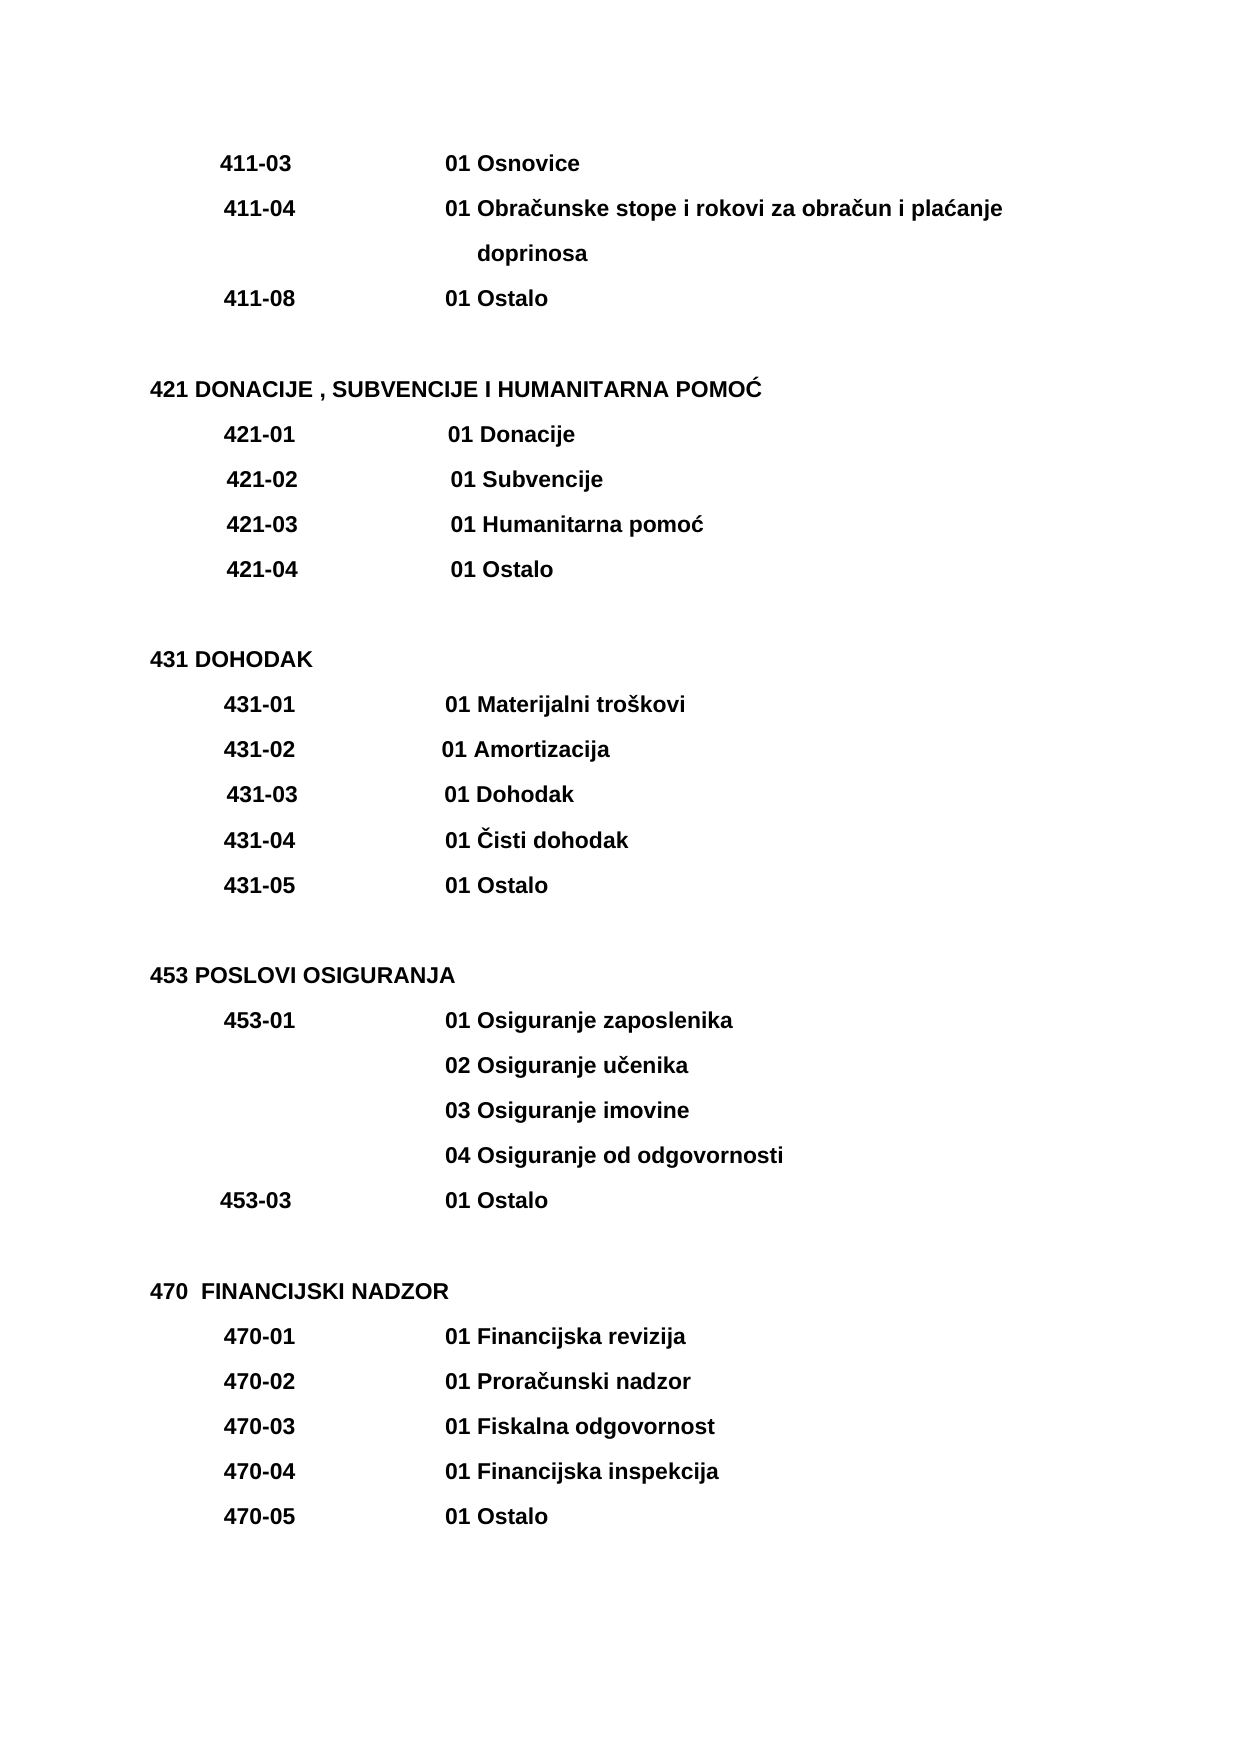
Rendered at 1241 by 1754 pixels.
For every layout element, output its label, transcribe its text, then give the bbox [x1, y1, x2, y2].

text doprinosa [371, 240, 1090, 267]
text 421 DONACIJE , SUBVENCIJE I HUMANITARNA POMOĆ [150, 376, 1090, 402]
text 470-05 01 Ostalo [150, 1503, 1090, 1529]
text 431 DOHODAK [150, 646, 1090, 672]
text 411-04 01 Obračunske stope i rokovi za obračun i plaćanje [150, 195, 1090, 221]
text 03 Osiguranje imovine [150, 1097, 1090, 1123]
text 421-01 01 Donacije [150, 421, 1090, 447]
text 411-03 01 Osnovice [150, 150, 1090, 176]
text 431-03 01 Dohodak [150, 781, 1090, 808]
text 431-04 01 Čisti dohodak [150, 827, 1090, 853]
text 431-02 01 Amortizacija [150, 736, 1090, 763]
text 470 FINANCIJSKI NADZOR [150, 1278, 1090, 1304]
text 431-01 01 Materijalni troškovi [150, 691, 1090, 718]
text 421-03 01 Humanitarna pomoć [150, 511, 1090, 537]
text 470-04 01 Financijska inspekcija [150, 1458, 1090, 1484]
text 411-08 01 Ostalo [150, 285, 1090, 312]
text 470-03 01 Fiskalna odgovornost [150, 1413, 1090, 1439]
text 421-02 01 Subvencije [150, 466, 1090, 492]
text 453-01 01 Osiguranje zaposlenika [150, 1007, 1090, 1033]
text 453-03 01 Ostalo [150, 1187, 1090, 1214]
text 421-04 01 Ostalo [150, 556, 1090, 582]
text 431-05 01 Ostalo [150, 872, 1090, 898]
text 453 POSLOVI OSIGURANJA [150, 962, 1090, 988]
text 470-02 01 Proračunski nadzor [150, 1368, 1090, 1394]
text 04 Osiguranje od odgovornosti [150, 1142, 1090, 1169]
text 470-01 01 Financijska revizija [150, 1323, 1090, 1349]
text 02 Osiguranje učenika [150, 1052, 1090, 1078]
